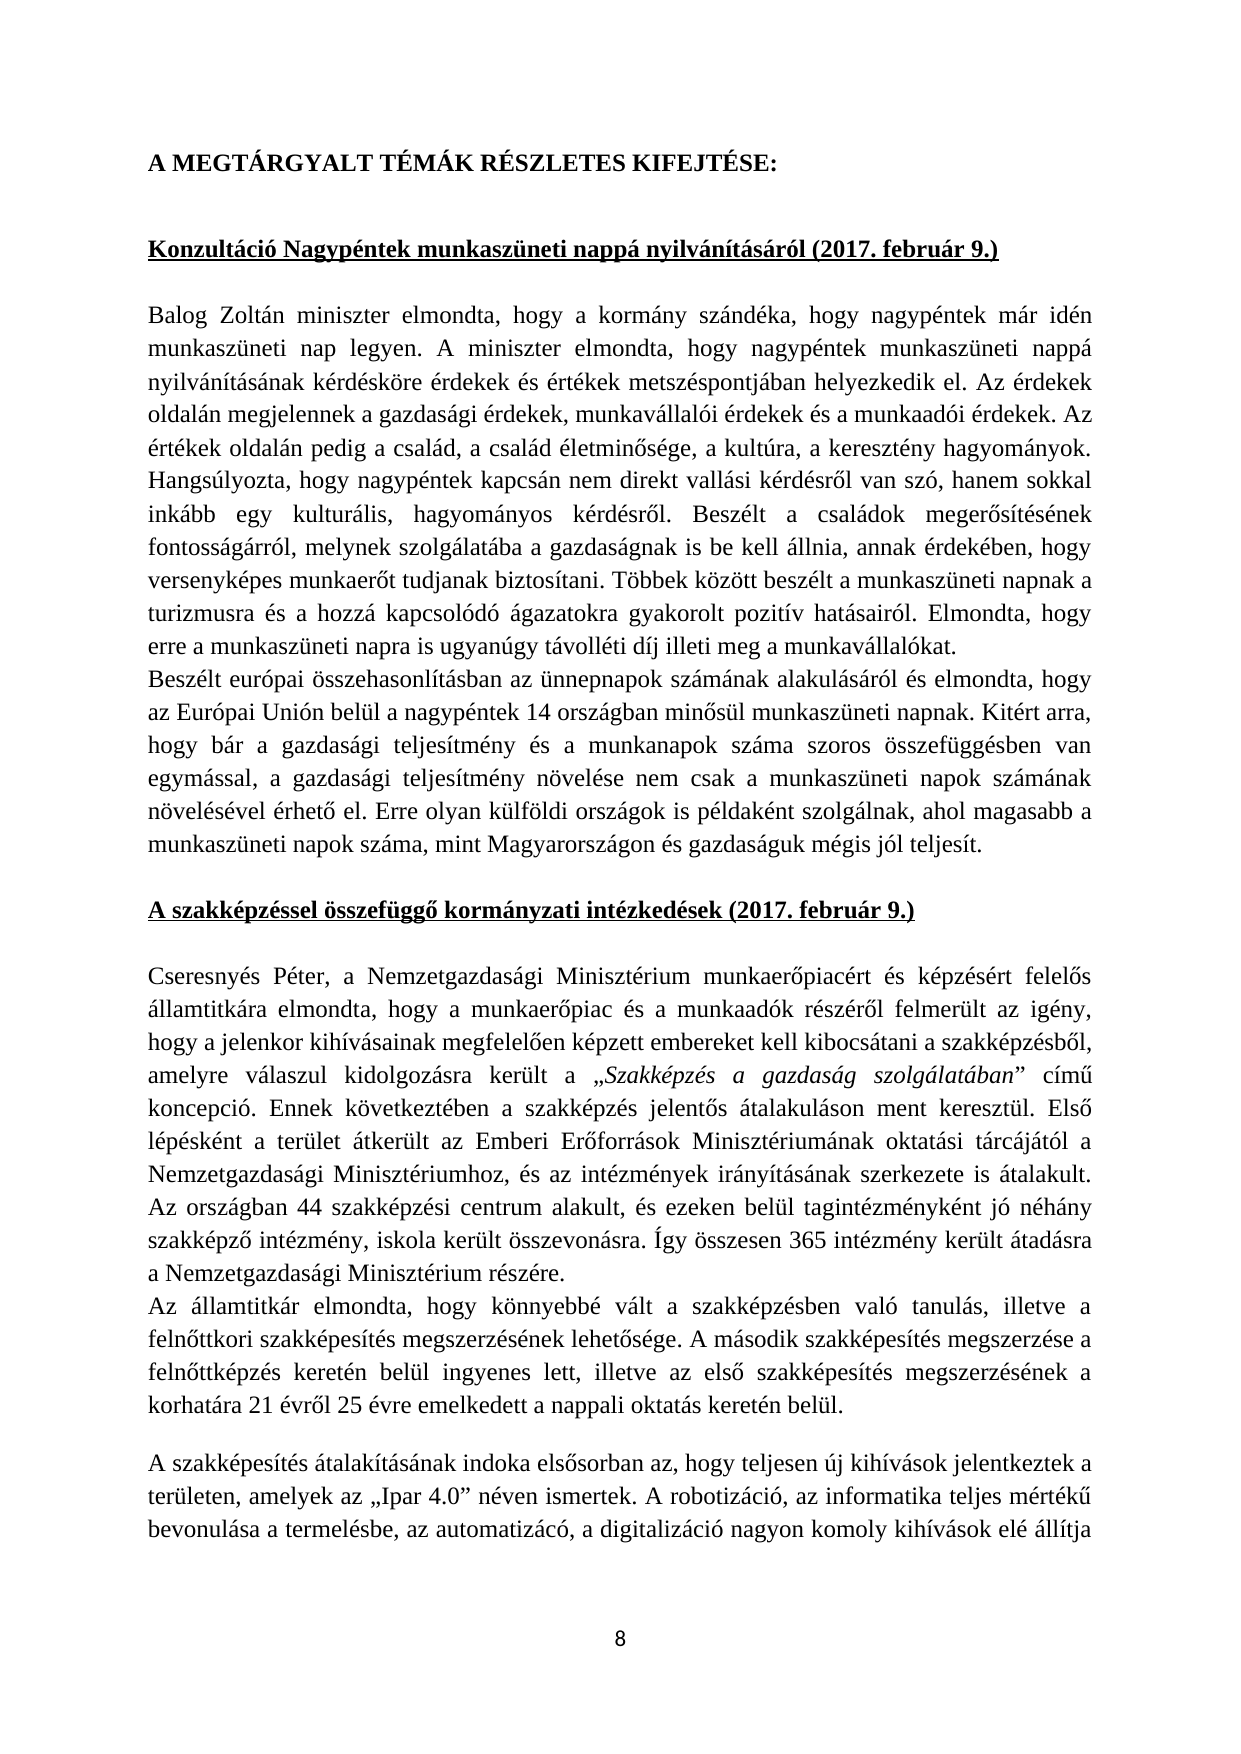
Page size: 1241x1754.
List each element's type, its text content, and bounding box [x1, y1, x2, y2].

text A szakképzéssel összefüggő kormányzati intézkedések (2017. február 9.) [148, 895, 1093, 924]
text Az államtitkár elmondta, hogy könnyebbé vált a szakképzésben való tanulás, illetve a felnőttkori szakképesítés megszerzésének lehetősége. A második szakképesítés megszerzése a felnőttképzés keretén belül ingyenes lett, illetve az első szakképesítés megszerzésének a korhatára 21 évről 25 évre emelkedett a nappali oktatás keretén belül. [148, 1291, 1093, 1419]
text Beszélt európai összehasonlításban az ünnepnapok számának alakulásáról és elmondta, hogy az Európai Unión belül a nagypéntek 14 országban minősül munkaszüneti napnak. Kitért arra, hogy bár a gazdasági teljesítmény és a munkanapok száma szoros összefüggésben van egymással, a gazdasági teljesítmény növelése nem csak a munkaszüneti napok számának növelésével érhető el. Erre olyan külföldi országok is példaként szolgálnak, ahol magasabb a munkaszüneti napok száma, mint Magyarországon és gazdaságuk mégis jól teljesít. [148, 664, 1093, 858]
text Konzultáció Nagypéntek munkaszüneti nappá nyilvánításáról (2017. február 9.) [148, 234, 1093, 263]
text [148, 1448, 1093, 1543]
text A megtárgyalt témÁk részletes kifejtése: [148, 148, 1093, 176]
text Balog Zoltán miniszter elmondta, hogy a kormány szándéka, hogy nagypéntek már idén munkaszüneti nap legyen. A miniszter elmondta, hogy nagypéntek munkaszüneti nappá nyilvánításának kérdésköre érdekek és értékek metszéspontjában helyezkedik el. Az érdekek oldalán megjelennek a gazdasági érdekek, munkavállalói érdekek és a munkaadói érdekek. Az értékek oldalán pedig a család, a család életminősége, a kultúra, a keresztény hagyományok. Hangsúlyozta, hogy nagypéntek kapcsán nem direkt vallási kérdésről van szó, hanem sokkal inkább egy kulturális, hagyományos kérdésről. Beszélt a családok megerősítésének fontosságárról, melynek szolgálatába a gazdaságnak is be kell állnia, annak érdekében, hogy versenyképes munkaerőt tudjanak biztosítani. Többek között beszélt a munkaszüneti napnak a turizmusra és a hozzá kapcsolódó ágazatokra gyakorolt pozitív hatásairól. Elmondta, hogy erre a munkaszüneti napra is ugyanúgy távolléti díj illeti meg a munkavállalókat. [148, 301, 1093, 659]
text Cseresnyés Péter, a Nemzetgazdasági Minisztérium munkaerőpiacért és képzésért felelős államtitkára elmondta, hogy a munkaerőpiac és a munkaadók részéről felmerült az igény, hogy a jelenkor kihívásainak megfelelően képzett embereket kell kibocsátani a szakképzésből, amelyre válaszul kidolgozásra került a „Szakképzés a gazdaság szolgálatában” című koncepció. Ennek következtében a szakképzés jelentős átalakuláson ment keresztül. Első lépésként a terület átkerült az Emberi Erőforrások Minisztériumának oktatási tárcájától a Nemzetgazdasági Minisztériumhoz, és az intézmények irányításának szerkezete is átalakult. Az országban 44 szakképzési centrum alakult, és ezeken belül tagintézményként jó néhány szakképző intézmény, iskola került összevonásra. Így összesen 365 intézmény került átadásra a Nemzetgazdasági Minisztérium részére. [148, 961, 1093, 1287]
